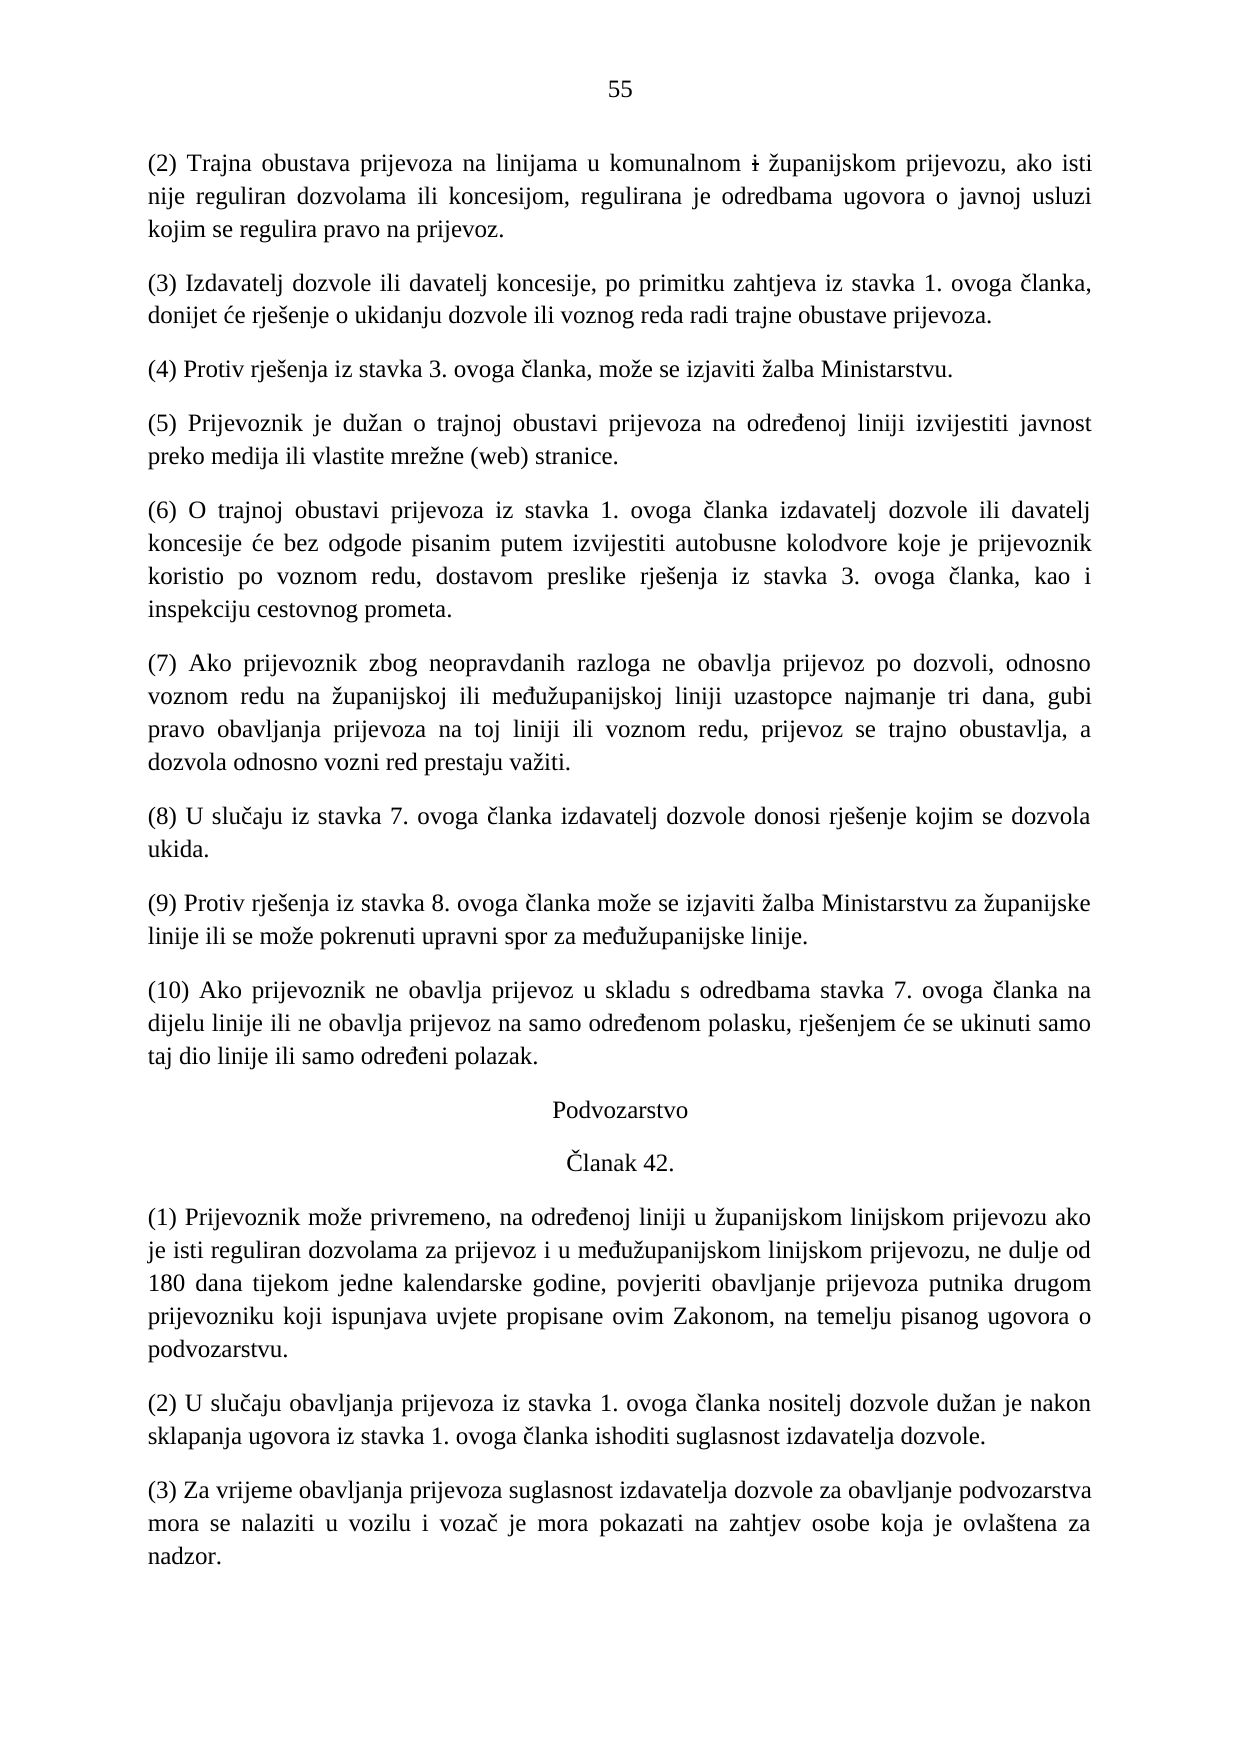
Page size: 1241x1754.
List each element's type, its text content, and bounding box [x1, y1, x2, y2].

text (9) Protiv rješenja iz stavka 8. ovoga članka može se izjaviti žalba Ministarstvu za županijske linije ili se može pokrenuti upravni spor za međužupanijske linije. [148, 888, 1092, 950]
text (5) Prijevoznik je dužan o trajnoj obustavi prijevoza na određenoj liniji izvijestiti javnost preko medija ili vlastite mrežne (web) stranice. [148, 408, 1092, 470]
text (6) O trajnoj obustavi prijevoza iz stavka 1. ovoga članka izdavatelj dozvole ili davatelj koncesije će bez odgode pisanim putem izvijestiti autobusne kolodvore koje je prijevoznik koristio po voznom redu, dostavom preslike rješenja iz stavka 3. ovoga članka, kao i inspekciju cestovnog prometa. [148, 495, 1092, 623]
text (2) U slučaju obavljanja prijevoza iz stavka 1. ovoga članka nositelj dozvole dužan je nakon sklapanja ugovora iz stavka 1. ovoga članka ishoditi suglasnost izdavatelja dozvole. [148, 1388, 1092, 1450]
text (2) Trajna obustava prijevoza na linijama u komunalnom i županijskom prijevozu, ako isti nije reguliran dozvolama ili koncesijom, regulirana je odredbama ugovora o javnoj usluzi kojim se regulira pravo na prijevoz. [148, 148, 1092, 242]
text Članak 42. [148, 1148, 1092, 1177]
text (1) Prijevoznik može privremeno, na određenoj liniji u županijskom linijskom prijevozu ako je isti reguliran dozvolama za prijevoz i u međužupanijskom linijskom prijevozu, ne dulje od 180 dana tijekom jedne kalendarske godine, povjeriti obavljanje prijevoza putnika drugom prijevozniku koji ispunjava uvjete propisane ovim Zakonom, na temelju pisanog ugovora o podvozarstvu. [148, 1202, 1092, 1363]
text (10) Ako prijevoznik ne obavlja prijevoz u skladu s odredbama stavka 7. ovoga članka na dijelu linije ili ne obavlja prijevoz na samo određenom polasku, rješenjem će se ukinuti samo taj dio linije ili samo određeni polazak. [148, 975, 1092, 1069]
text Podvozarstvo [148, 1095, 1092, 1123]
text (8) U slučaju iz stavka 7. ovoga članka izdavatelj dozvole donosi rješenje kojim se dozvola ukida. [148, 801, 1092, 863]
text (3) Izdavatelj dozvole ili davatelj koncesije, po primitku zahtjeva iz stavka 1. ovoga članka, donijet će rješenje o ukidanju dozvole ili voznog reda radi trajne obustave prijevoza. [148, 268, 1092, 329]
text (7) Ako prijevoznik zbog neopravdanih razloga ne obavlja prijevoz po dozvoli, odnosno voznom redu na županijskoj ili međužupanijskoj liniji uzastopce najmanje tri dana, gubi pravo obavljanja prijevoza na toj liniji ili voznom redu, prijevoz se trajno obustavlja, a dozvola odnosno vozni red prestaju važiti. [148, 648, 1092, 776]
text (4) Protiv rješenja iz stavka 3. ovoga članka, može se izjaviti žalba Ministarstvu. [148, 354, 1092, 383]
text (3) Za vrijeme obavljanja prijevoza suglasnost izdavatelja dozvole za obavljanje podvozarstva mora se nalaziti u vozilu i vozač je mora pokazati na zahtjev osobe koja je ovlaštena za nadzor. [148, 1475, 1092, 1570]
